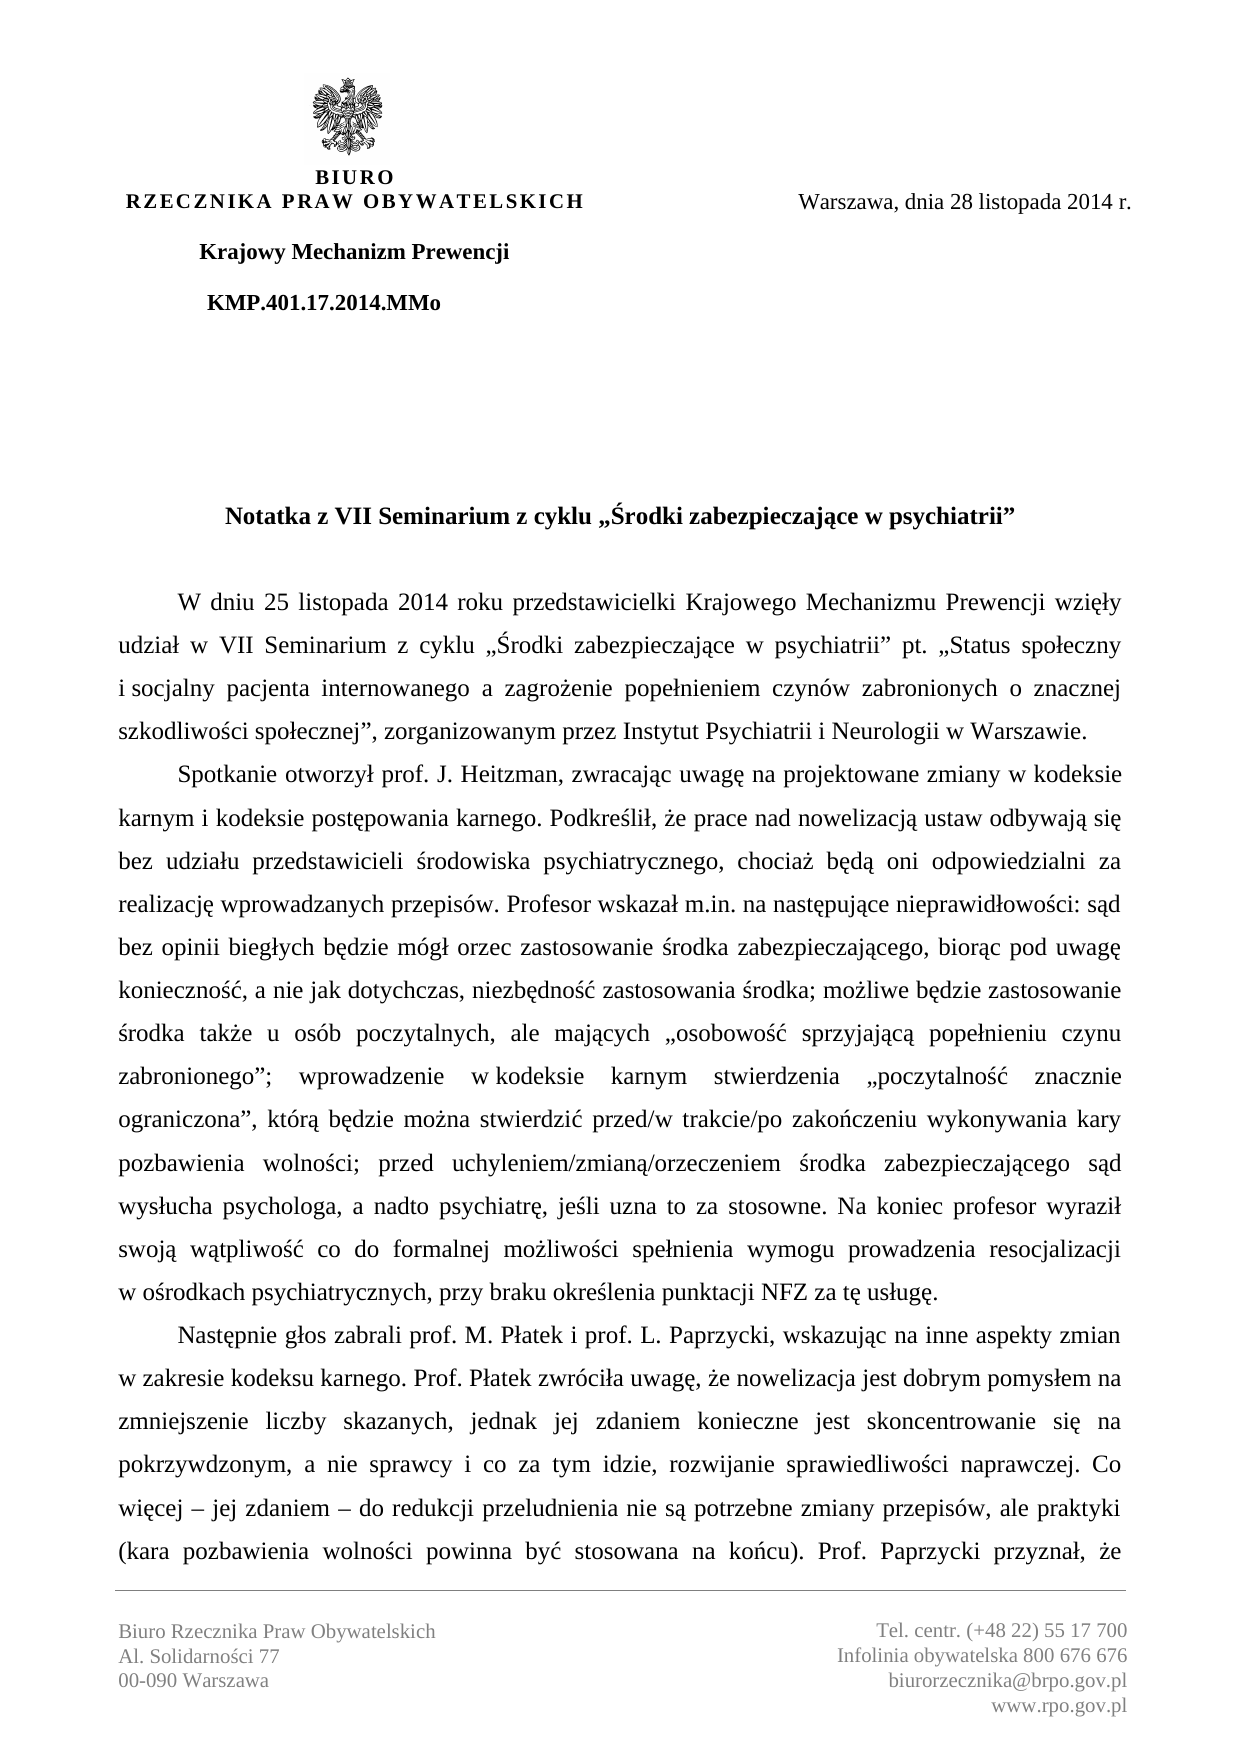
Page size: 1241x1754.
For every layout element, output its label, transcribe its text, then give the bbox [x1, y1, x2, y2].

text KMP.401.17.2014.MMo [207, 289, 1122, 315]
text Krajowy Mechanizm Prewencji [118, 238, 591, 264]
text Spotkanie otworzył prof. J. Heitzman, zwracając uwagę na projektowane zmiany w kodeksie karnym i kodeksie postępowania karnego. Podkreślił, że prace nad nowelizacją ustaw odbywają się bez udziału przedstawicieli środowiska psychiatrycznego, chociaż będą oni odpowiedzialni za realizację wprowadzanych przepisów. Profesor wskazał m.in. na następujące nieprawidłowości: sąd bez opinii biegłych będzie mógł orzec zastosowanie środka zabezpieczającego, biorąc pod uwagę konieczność, a nie jak dotychczas, niezbędność zastosowania środka; możliwe będzie zastosowanie środka także u osób poczytalnych, ale mających „osobowość sprzyjającą popełnieniu czynu zabronionego”; wprowadzenie w kodeksie karnym stwierdzenia „poczytalność znacznie ograniczona”, którą będzie można stwierdzić przed/w trakcie/po zakończeniu wykonywania kary pozbawienia wolności; przed uchyleniem/zmianą/orzeczeniem środka zabezpieczającego sąd wysłucha psychologa, a nadto psychiatrę, jeśli uzna to za stosowne. Na koniec profesor wyraził swoją wątpliwość co do formalnej możliwości spełnienia wymogu prowadzenia resocjalizacji w ośrodkach psychiatrycznych, przy braku określenia punktacji NFZ za tę usługę. [118, 759, 1122, 1306]
text Notatka z VII Seminarium z cyklu „Środki zabezpieczające w psychiatrii” [118, 501, 1122, 529]
text RZECZNIKA PRAW OBYWATELSKICH [118, 189, 591, 213]
text W dniu 25 listopada 2014 roku przedstawicielki Krajowego Mechanizmu Prewencji wzięły udział w VII Seminarium z cyklu „Środki zabezpieczające w psychiatrii” pt. „Status społeczny i socjalny pacjenta internowanego a zagrożenie popełnieniem czynów zabronionych o znacznej szkodliwości społecznej”, zorganizowanym przez Instytut Psychiatrii i Neurologii w Warszawie. [118, 587, 1122, 745]
picture [303, 73, 391, 165]
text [118, 1320, 1122, 1564]
text BIURO [118, 164, 591, 189]
